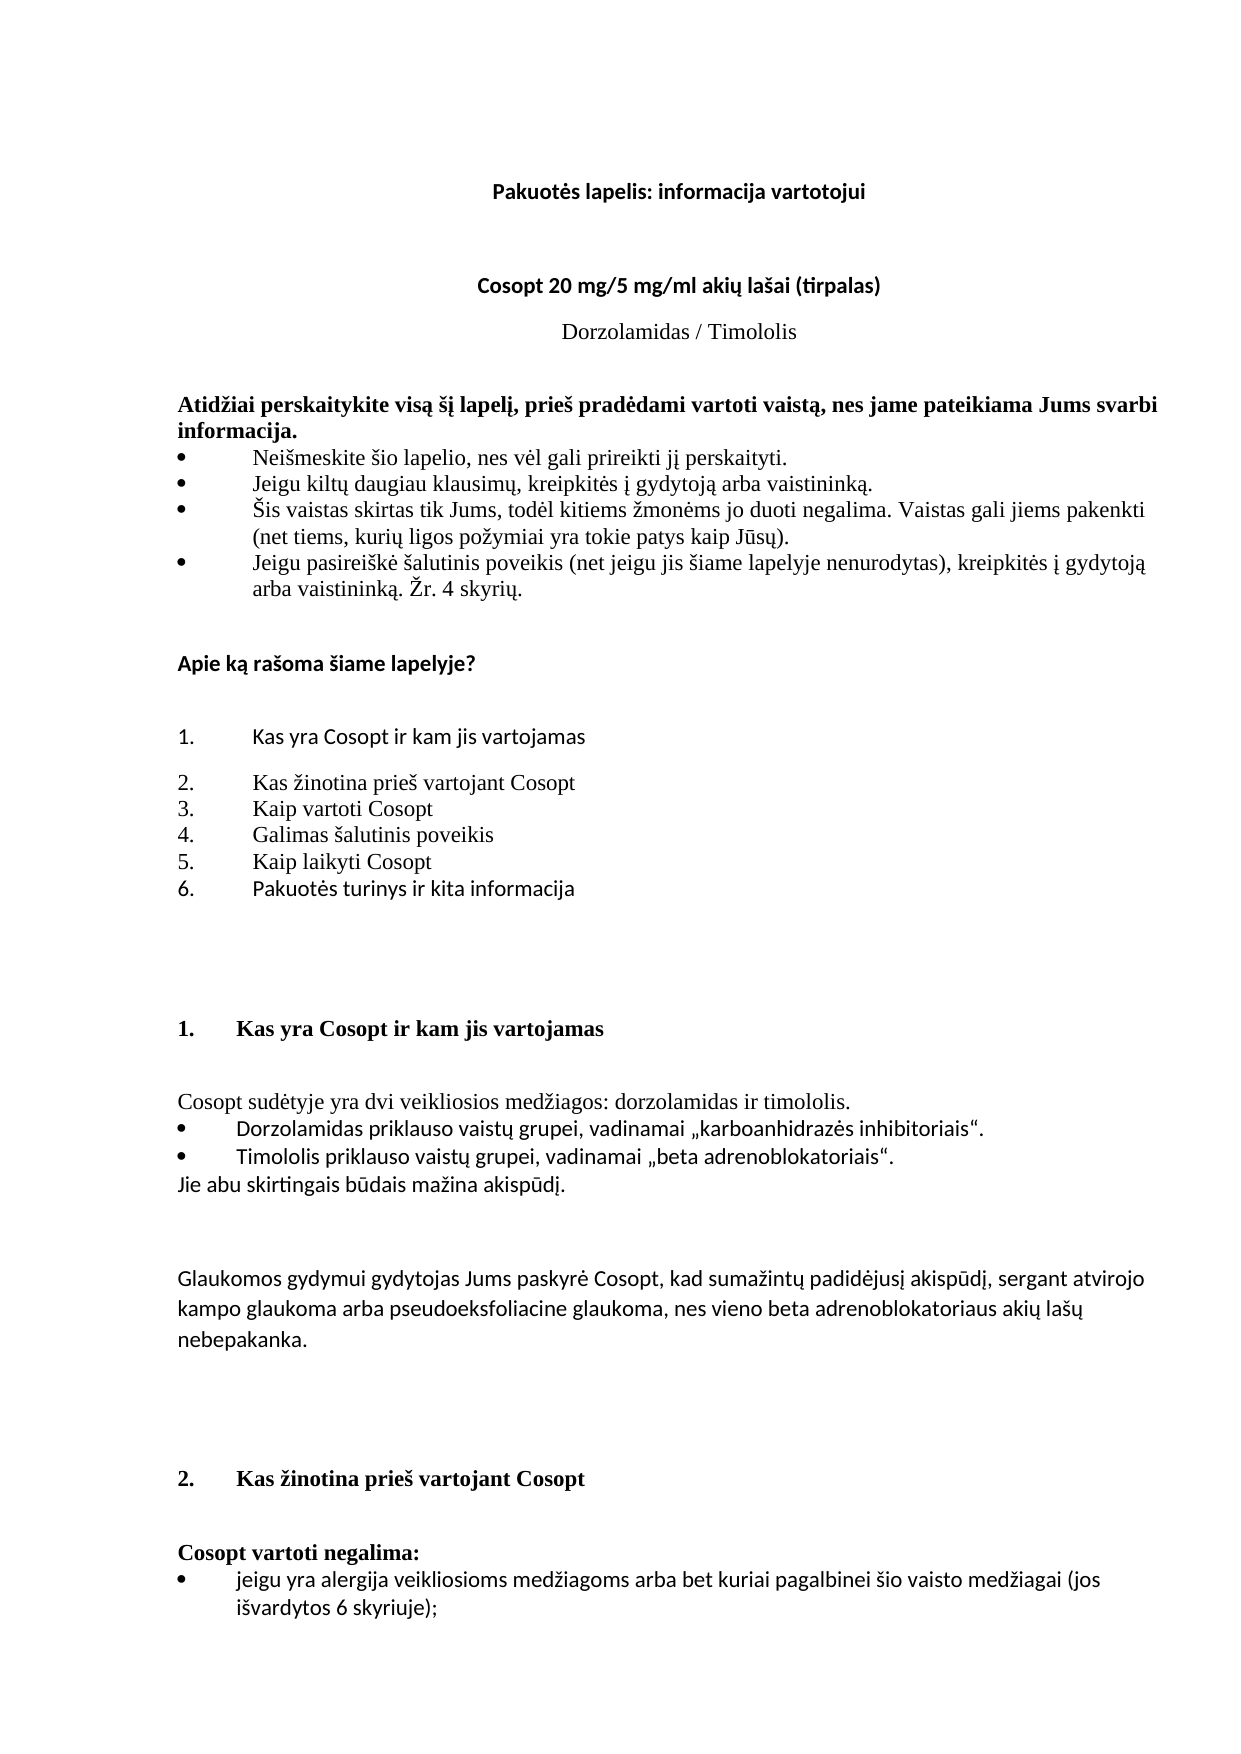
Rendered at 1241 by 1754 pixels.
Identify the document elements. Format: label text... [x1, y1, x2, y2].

text 5. Kaip laikyti Cosopt [177, 848, 1181, 874]
text Jeigu pasireiškė šalutinis poveikis (net jeigu jis šiame lapelyje nenurodytas), kreipkitės į gydytoją arba vaistininką. Žr. 4 skyrių. [177, 549, 1181, 602]
list jeigu yra alergija veikliosioms medžiagoms arba bet kuriai pagalbinei šio vaisto medžiagai (jos išvardytos 6 skyriuje); [177, 1565, 1181, 1621]
text Jeigu kiltų daugiau klausimų, kreipkitės į gydytoją arba vaistininką. [177, 470, 1181, 496]
text 4. Galimas šalutinis poveikis [177, 822, 1181, 848]
text Cosopt 20 mg/5 mg/ml akių lašai (tirpalas) [177, 271, 1181, 299]
text 2. Kas žinotina prieš vartojant Cosopt [177, 769, 1181, 795]
list Timololis priklauso vaistų grupei, vadinamai „beta adrenoblokatoriais“. [177, 1142, 1181, 1171]
text 2. Kas žinotina prieš vartojant Cosopt [177, 1465, 1181, 1492]
text Atidžiai perskaitykite visą šį lapelį, prieš pradėdami vartoti vaistą, nes jame pateikiama Jums svarbi informacija. [177, 391, 1181, 444]
text Cosopt vartoti negalima: [177, 1538, 1181, 1565]
text Šis vaistas skirtas tik Jums, todėl kitiems žmonėms jo duoti negalima. Vaistas gali jiems pakenkti (net tiems, kurių ligos požymiai yra tokie patys kaip Jūsų). [177, 496, 1181, 549]
text 1. Kas yra Cosopt ir kam jis vartojamas [177, 1015, 1181, 1041]
text Glaukomos gydymui gydytojas Jums paskyrė Cosopt, kad sumažintų padidėjusį akispūdį, sergant atvirojo kampo glaukoma arba pseudoeksfoliacine glaukoma, nes vieno beta adrenoblokatoriaus akių lašų nebepakanka. [177, 1264, 1181, 1353]
text 6. Pakuotės turinys ir kita informacija [177, 874, 1181, 902]
text Neišmeskite šio lapelio, nes vėl gali prireikti jį perskaityti. [177, 444, 1181, 470]
text Cosopt sudėtyje yra dvi veikliosios medžiagos: dorzolamidas ir timololis. [177, 1088, 1181, 1114]
text Apie ką rašoma šiame lapelyje? [177, 649, 1181, 677]
text 3. Kaip vartoti Cosopt [177, 795, 1181, 822]
list Dorzolamidas priklauso vaistų grupei, vadinamai „karboanhidrazės inhibitoriais“. [177, 1114, 1181, 1142]
text Jie abu skirtingais būdais mažina akispūdį. [177, 1171, 1181, 1198]
text Dorzolamidas / Timololis [177, 318, 1181, 344]
text 1. Kas yra Cosopt ir kam jis vartojamas [177, 722, 1181, 750]
text Pakuotės lapelis: informacija vartotojui [177, 177, 1181, 205]
